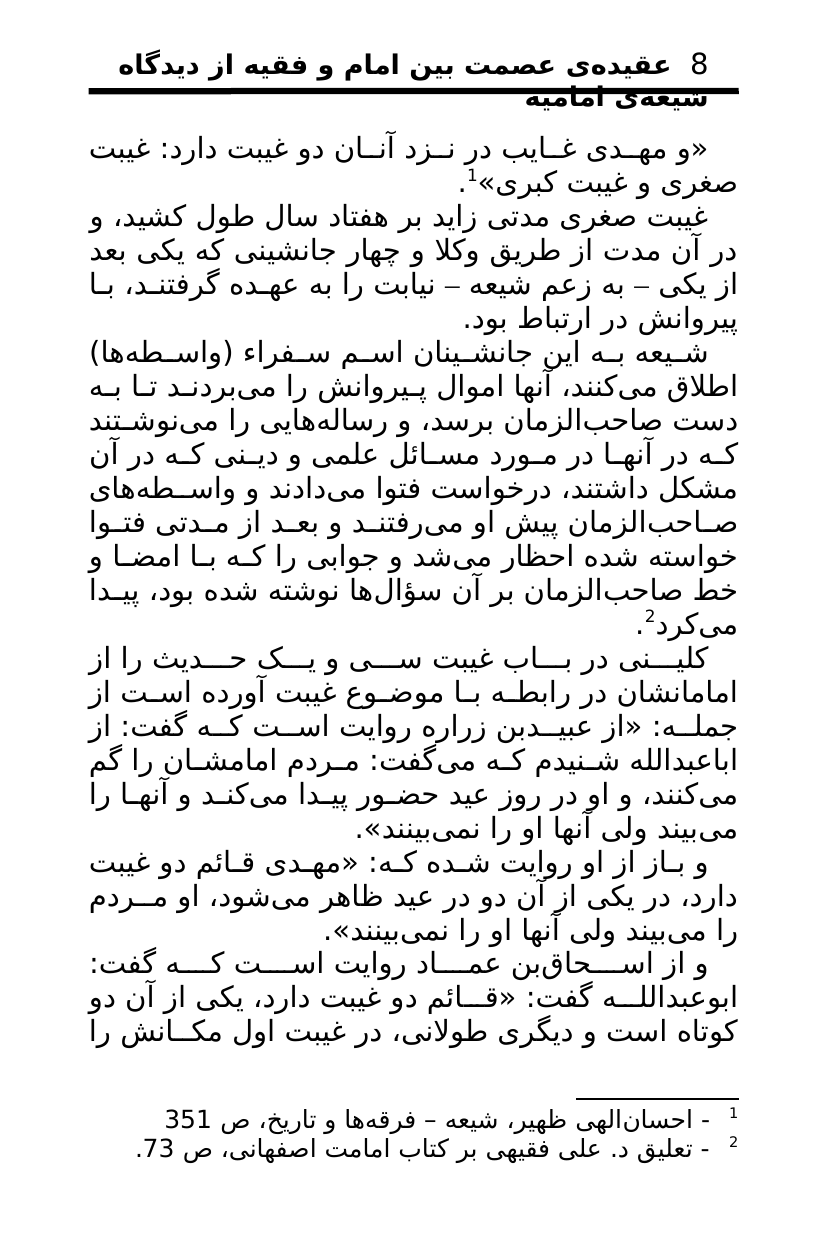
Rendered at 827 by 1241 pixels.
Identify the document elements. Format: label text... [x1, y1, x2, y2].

text و باز از او روایت شده که: «مهدی قائم دو غیبت دارد، در یکی از آن دو در عید ظاهر می‌شود، او مردم را می‌بیند ولی آنها او را نمی‌بینند». [89, 845, 738, 947]
text «و مهدی غایب در نزد آنان دو غیبت دارد: غیبت صغری و غیبت کبری». [89, 132, 738, 199]
text غیبت صغری مدتی زاید بر هفتاد سال طول کشید، و در آن مدت از طریق وکلا و چهار جانشینی که یکی بعد از یکی – به زعم شیعه – نیابت را به عهده گرفتند، با پیروانش در ارتباط بود. [89, 199, 738, 336]
text کلینی در باب غیبت سی و یک حدیث را از امامانشان در رابطه با موضوع غیبت آورده است از جمله: «از عبیدبن زراره روایت است که گفت: از اباعبدالله شنیدم که می‌گفت: مردم امامشان را گم می‌کنند، و او در روز عید حضور پیدا می‌کند و آنها را می‌بیند ولی آنها او را نمی‌بینند». [89, 641, 738, 845]
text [89, 947, 738, 1049]
text شیعه به این جانشینان اسم سفراء (واسطه‌ها) اطلاق می‌کنند، آنها اموال پیروانش را می‌بردند تا به دست صاحب‌الزمان برسد، و رساله‌هایی را می‌نوشتند که در آنها در مورد مسائل علمی و دینی که در آن مشکل داشتند، درخواست فتوا می‌دادند و واسطه‌های صاحب‌الزمان پیش او می‌رفتند و بعد از مدتی فتوا خواسته شده احظار می‌شد و جوابی را که با امضا و خط صاحب‌الزمان بر آن سؤال‌ها نوشته شده بود، پیدا می‌کرد. [89, 336, 738, 641]
